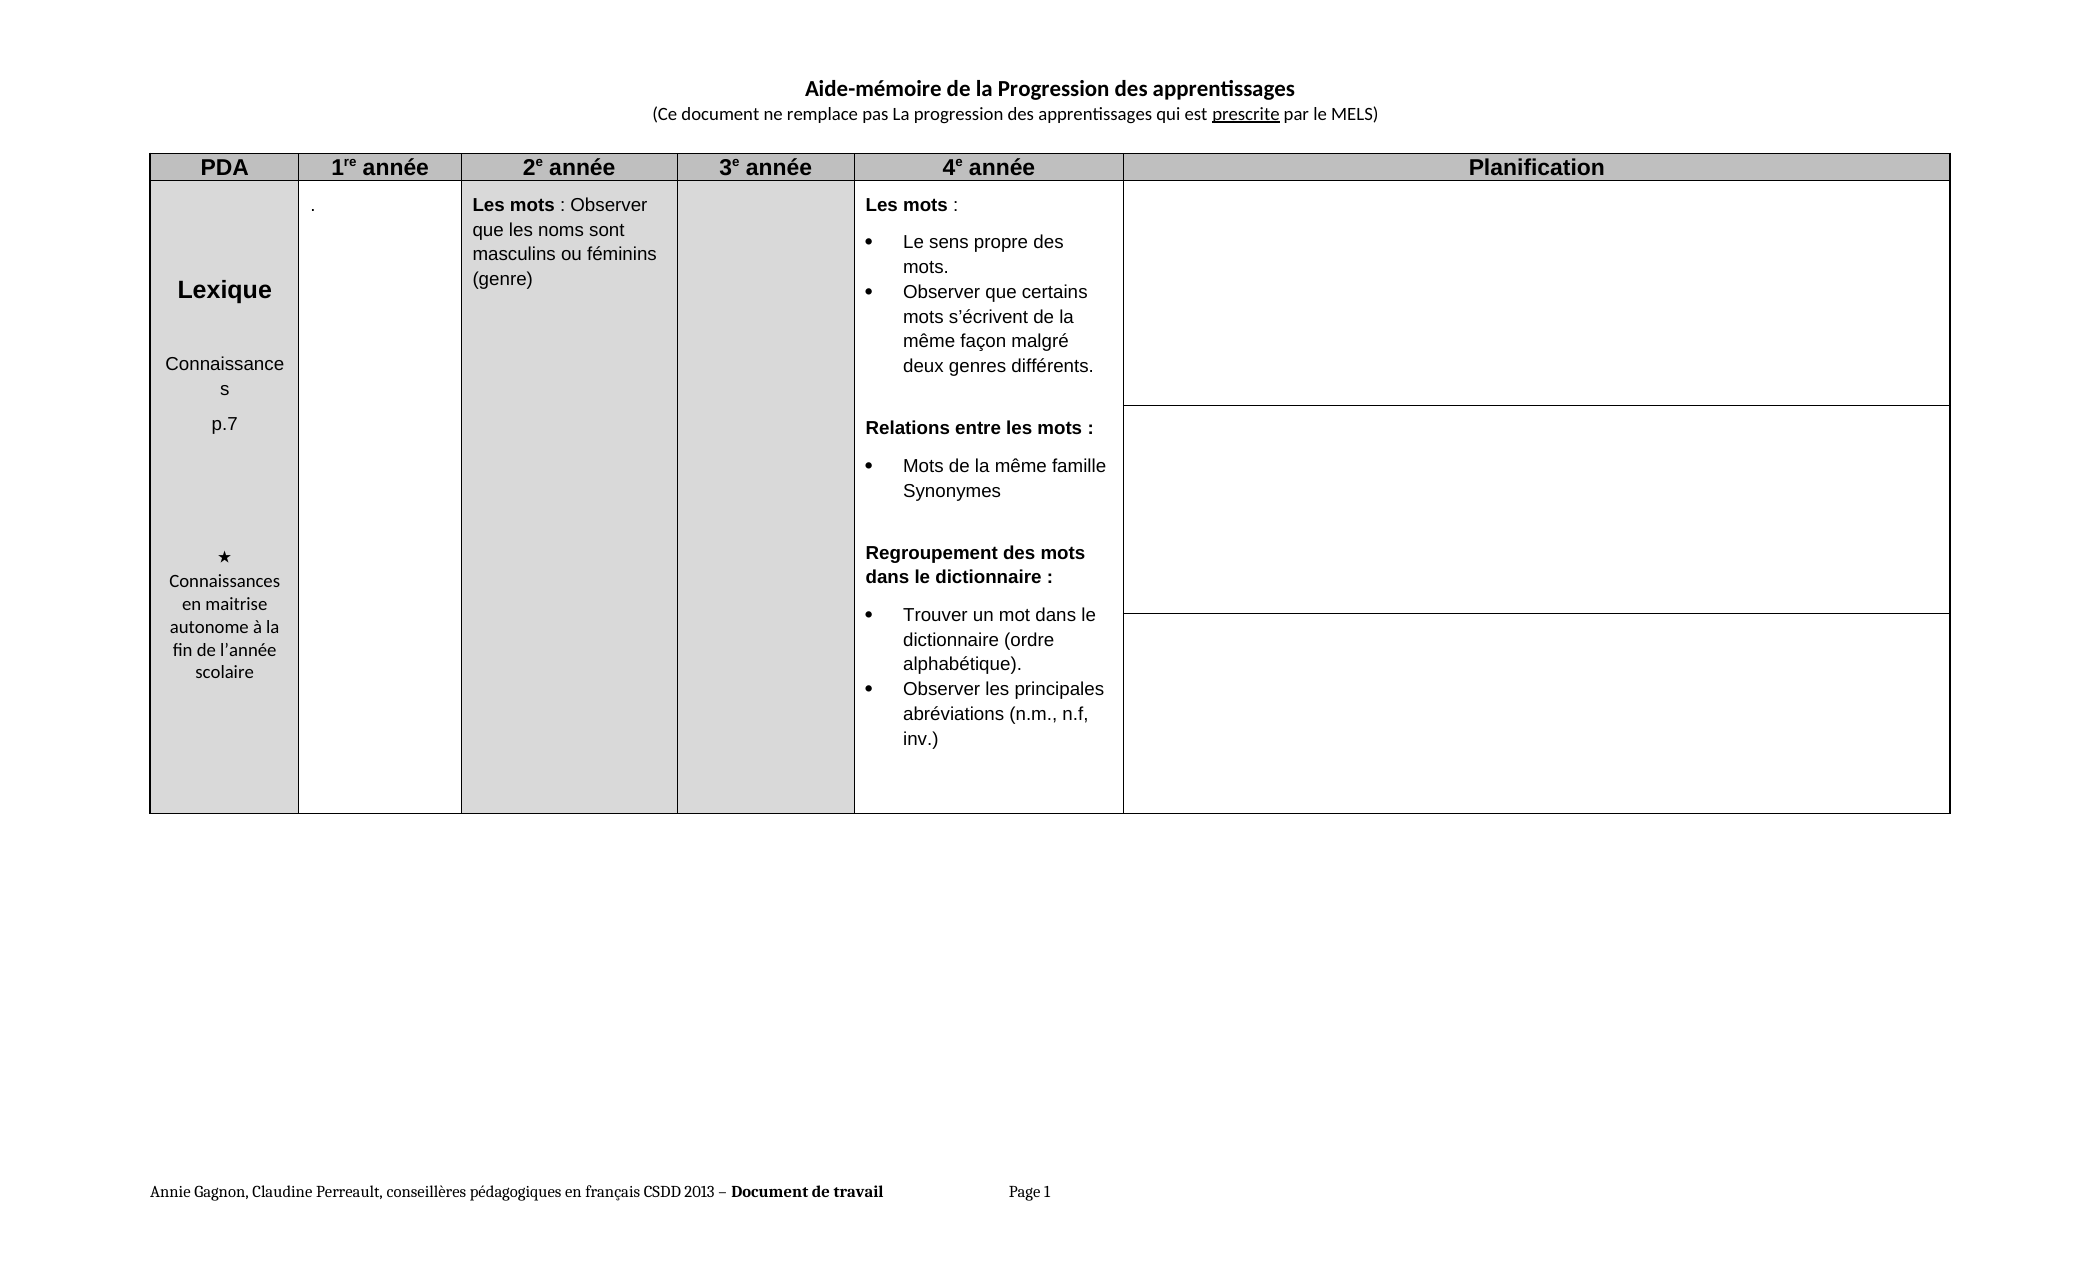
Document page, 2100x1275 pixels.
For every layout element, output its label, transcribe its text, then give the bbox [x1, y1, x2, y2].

table_cell [678, 181, 854, 813]
table_header 2e année [462, 154, 677, 180]
table_cell [1124, 181, 1949, 405]
table_cell Les mots : Observer que les noms sont masculins ou féminins (genre) [462, 181, 677, 813]
table_header 4e année [855, 154, 1123, 180]
table_header PDA [151, 154, 298, 180]
table_header Planification [1124, 154, 1949, 180]
table_header 1re année [299, 154, 461, 180]
table_header 3e année [678, 154, 854, 180]
table_cell Les mots : Le sens propre des mots. Observer que certains mots s’écrivent de la même façon malgré deux genres différents. Relations entre les mots : Mots de la même famille Synonymes Regroupement des mots dans le dictionnaire : Trouver un mot dans le dictionnaire (ordre alphabétique). Observer les principales abréviations (n.m., n.f, inv.) [855, 181, 1123, 813]
table_cell . [299, 181, 461, 813]
table_cell [1124, 406, 1949, 613]
table_cell [1124, 614, 1949, 813]
table_cell Lexique Connaissances p.7 Connaissances en maitrise autonome à la fin de l’année scolaire [151, 181, 298, 813]
